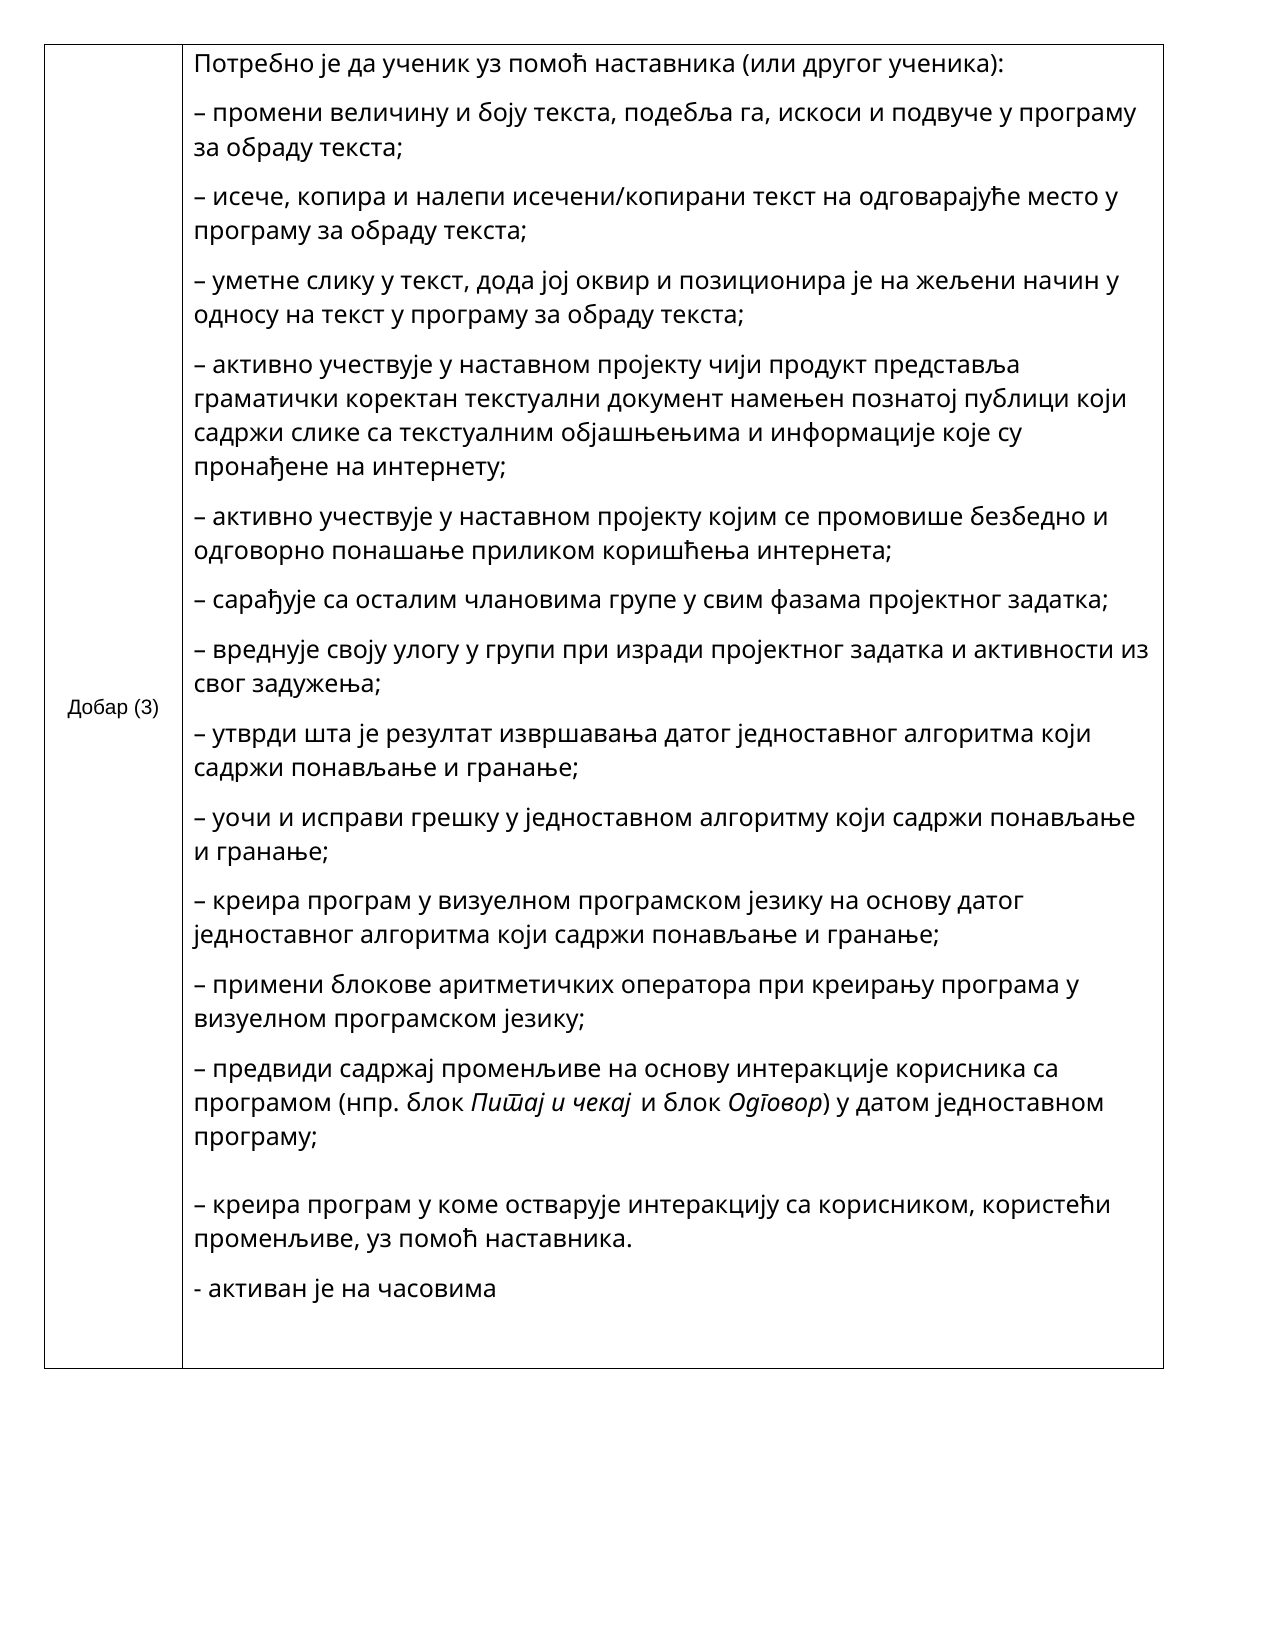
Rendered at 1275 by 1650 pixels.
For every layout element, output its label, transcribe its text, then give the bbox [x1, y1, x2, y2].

table_cell Добар (3) [45, 45, 182, 1368]
table_cell Потребно је да ученик уз помоћ наставника (или другог ученика): – промени величину и боју текста, подебља га, искоси и подвуче у програму за обраду текста; – исече, копира и налепи исечени/копирани текст на одговарајуће место у програму за обраду текста; – уметне слику у текст, дода јој оквир и позиционира је на жељени начин у односу на текст у програму за обраду текста; – активно учествује у наставном пројекту чији продукт представља граматички коректан текстуални документ намењен познатој публици који садржи слике са текстуалним објашњењима и информације које су пронађене на интернету; – активно учествује у наставном пројекту којим се промовише безбедно и одговорно понашање приликом коришћења интернета; – сарађује са осталим члановима групе у свим фазама пројектног задатка; – вреднује своју улогу у групи при изради пројектног задатка и активности из свог задужења; – утврди шта је резултат извршавања датог једноставног алгоритма који садржи понављање и гранање; – уочи и исправи грешку у једноставном алгоритму који садржи понављање и гранање; – креира програм у визуелном програмском језику на основу датог једноставног алгоритма који садржи понављање и гранање; – примени блокове аритметичких оператора при креирању програма у визуелном програмском језику; – предвиди садржај променљиве на основу интеракције корисника са програмом (нпр. блок Питај и чекај и блок Одговор) у датом једноставном програму; – креира програм у коме остварује интеракцију са корисником, користећи променљиве, уз помоћ наставника. - активан је на часовима [183, 45, 1163, 1368]
